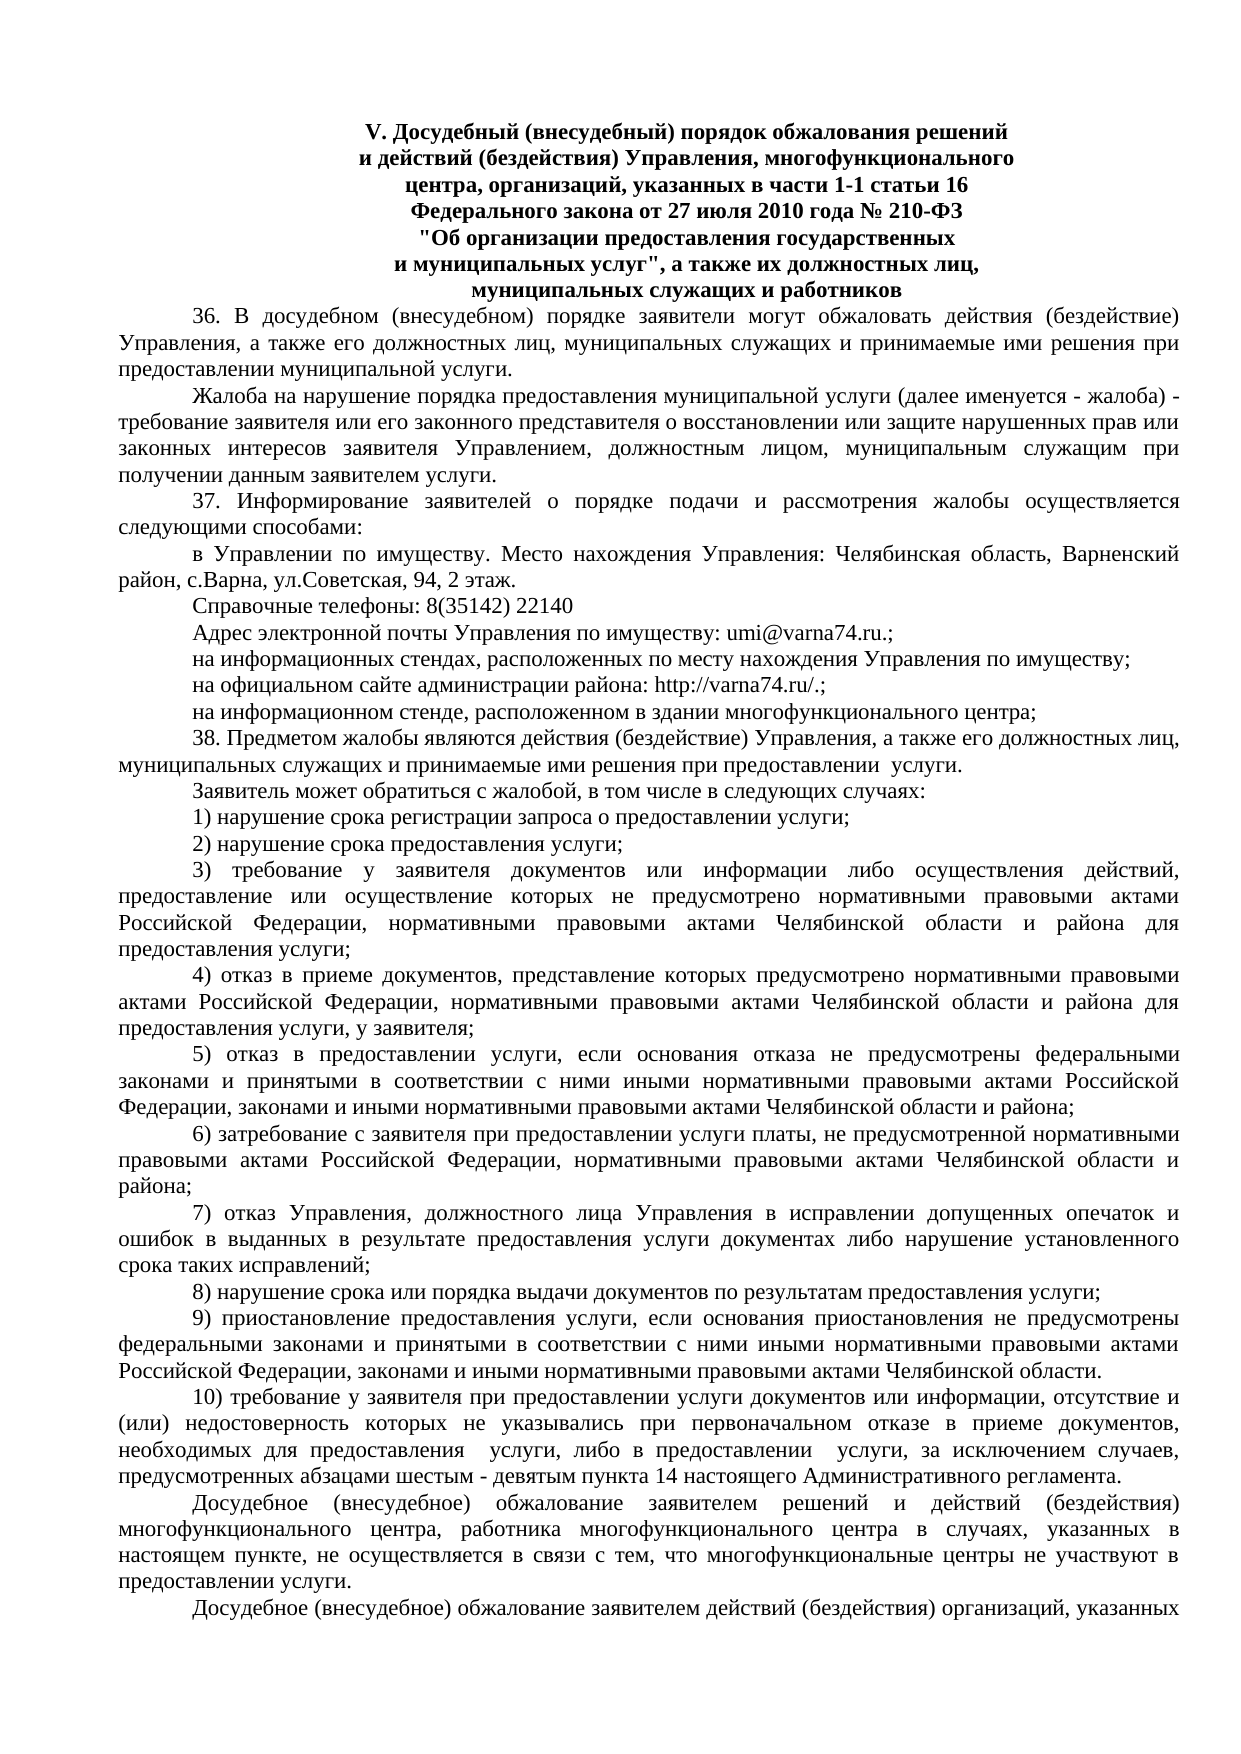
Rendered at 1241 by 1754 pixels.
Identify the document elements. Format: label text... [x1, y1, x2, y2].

title муниципальных служащих и работников [118, 276, 1181, 303]
title "Об организации предоставления государственных [118, 223, 1181, 250]
text 38. Предметом жалобы являются действия (бездействие) Управления, а также его должностных лиц, муниципальных служащих и принимаемые ими решения при предоставлении услуги. [118, 724, 1181, 777]
text в Управлении по имуществу. Место нахождения Управления: Челябинская область, Варненский район, с.Варна, ул.Советская, 94, 2 этаж. [118, 540, 1181, 592]
text 2) нарушение срока предоставления услуги; [118, 830, 1181, 856]
text 8) нарушение срока или порядка выдачи документов по результатам предоставления услуги; [118, 1278, 1181, 1304]
text на информационном стенде, расположенном в здании многофункционального центра; [118, 698, 1181, 724]
text Справочные телефоны: 8(35142) 22140 [118, 592, 1181, 619]
text 10) требование у заявителя при предоставлении услуги документов или информации, отсутствие и (или) недостоверность которых не указывались при первоначальном отказе в приеме документов, необходимых для предоставления услуги, либо в предоставлении услуги, за исключением случаев, предусмотренных абзацами шестым - девятым пункта 14 настоящего Административного регламента. [118, 1383, 1181, 1488]
text 4) отказ в приеме документов, представление которых предусмотрено нормативными правовыми актами Российской Федерации, нормативными правовыми актами Челябинской области и района для предоставления услуги, у заявителя; [118, 961, 1181, 1041]
title центра, организаций, указанных в части 1-1 статьи 16 [118, 171, 1181, 197]
text на официальном сайте администрации района: http://varna74.ru/.; [118, 672, 1181, 698]
text 5) отказ в предоставлении услуги, если основания отказа не предусмотрены федеральными законами и принятыми в соответствии с ними иными нормативными правовыми актами Российской Федерации, законами и иными нормативными правовыми актами Челябинской области и района; [118, 1041, 1181, 1119]
text Жалоба на нарушение порядка предоставления муниципальной услуги (далее именуется - жалоба) - требование заявителя или его законного представителя о восстановлении или защите нарушенных прав или законных интересов заявителя Управлением, должностным лицом, муниципальным служащим при получении данным заявителем услуги. [118, 382, 1181, 487]
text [118, 1594, 1181, 1620]
text 9) приостановление предоставления услуги, если основания приостановления не предусмотрены федеральными законами и принятыми в соответствии с ними иными нормативными правовыми актами Российской Федерации, законами и иными нормативными правовыми актами Челябинской области. [118, 1304, 1181, 1383]
text 6) затребование с заявителя при предоставлении услуги платы, не предусмотренной нормативными правовыми актами Российской Федерации, нормативными правовыми актами Челябинской области и района; [118, 1119, 1181, 1199]
text на информационных стендах, расположенных по месту нахождения Управления по имуществу; [118, 645, 1181, 672]
text Заявитель может обратиться с жалобой, в том числе в следующих случаях: [118, 777, 1181, 803]
text 36. В досудебном (внесудебном) порядке заявители могут обжаловать действия (бездействие) Управления, а также его должностных лиц, муниципальных служащих и принимаемые ими решения при предоставлении муниципальной услуги. [118, 303, 1181, 382]
text 7) отказ Управления, должностного лица Управления в исправлении допущенных опечаток и ошибок в выданных в результате предоставления услуги документах либо нарушение установленного срока таких исправлений; [118, 1199, 1181, 1278]
text 37. Информирование заявителей о порядке подачи и рассмотрения жалобы осуществляется следующими способами: [118, 487, 1181, 540]
title и муниципальных услуг", а также их должностных лиц, [118, 250, 1181, 276]
title и действий (бездействия) Управления, многофункционального [118, 144, 1181, 171]
text Адрес электронной почты Управления по имуществу: umi@varna74.ru.; [118, 619, 1181, 645]
text 3) требование у заявителя документов или информации либо осуществления действий, предоставление или осуществление которых не предусмотрено нормативными правовыми актами Российской Федерации, нормативными правовыми актами Челябинской области и района для предоставления услуги; [118, 856, 1181, 961]
title Федерального закона от 27 июля 2010 года № 210-ФЗ [118, 197, 1181, 223]
title V. Досудебный (внесудебный) порядок обжалования решений [118, 118, 1181, 144]
text 1) нарушение срока регистрации запроса о предоставлении услуги; [118, 803, 1181, 830]
text Досудебное (внесудебное) обжалование заявителем решений и действий (бездействия) многофункционального центра, работника многофункционального центра в случаях, указанных в настоящем пункте, не осуществляется в связи с тем, что многофункциональные центры не участвуют в предоставлении услуги. [118, 1488, 1181, 1594]
